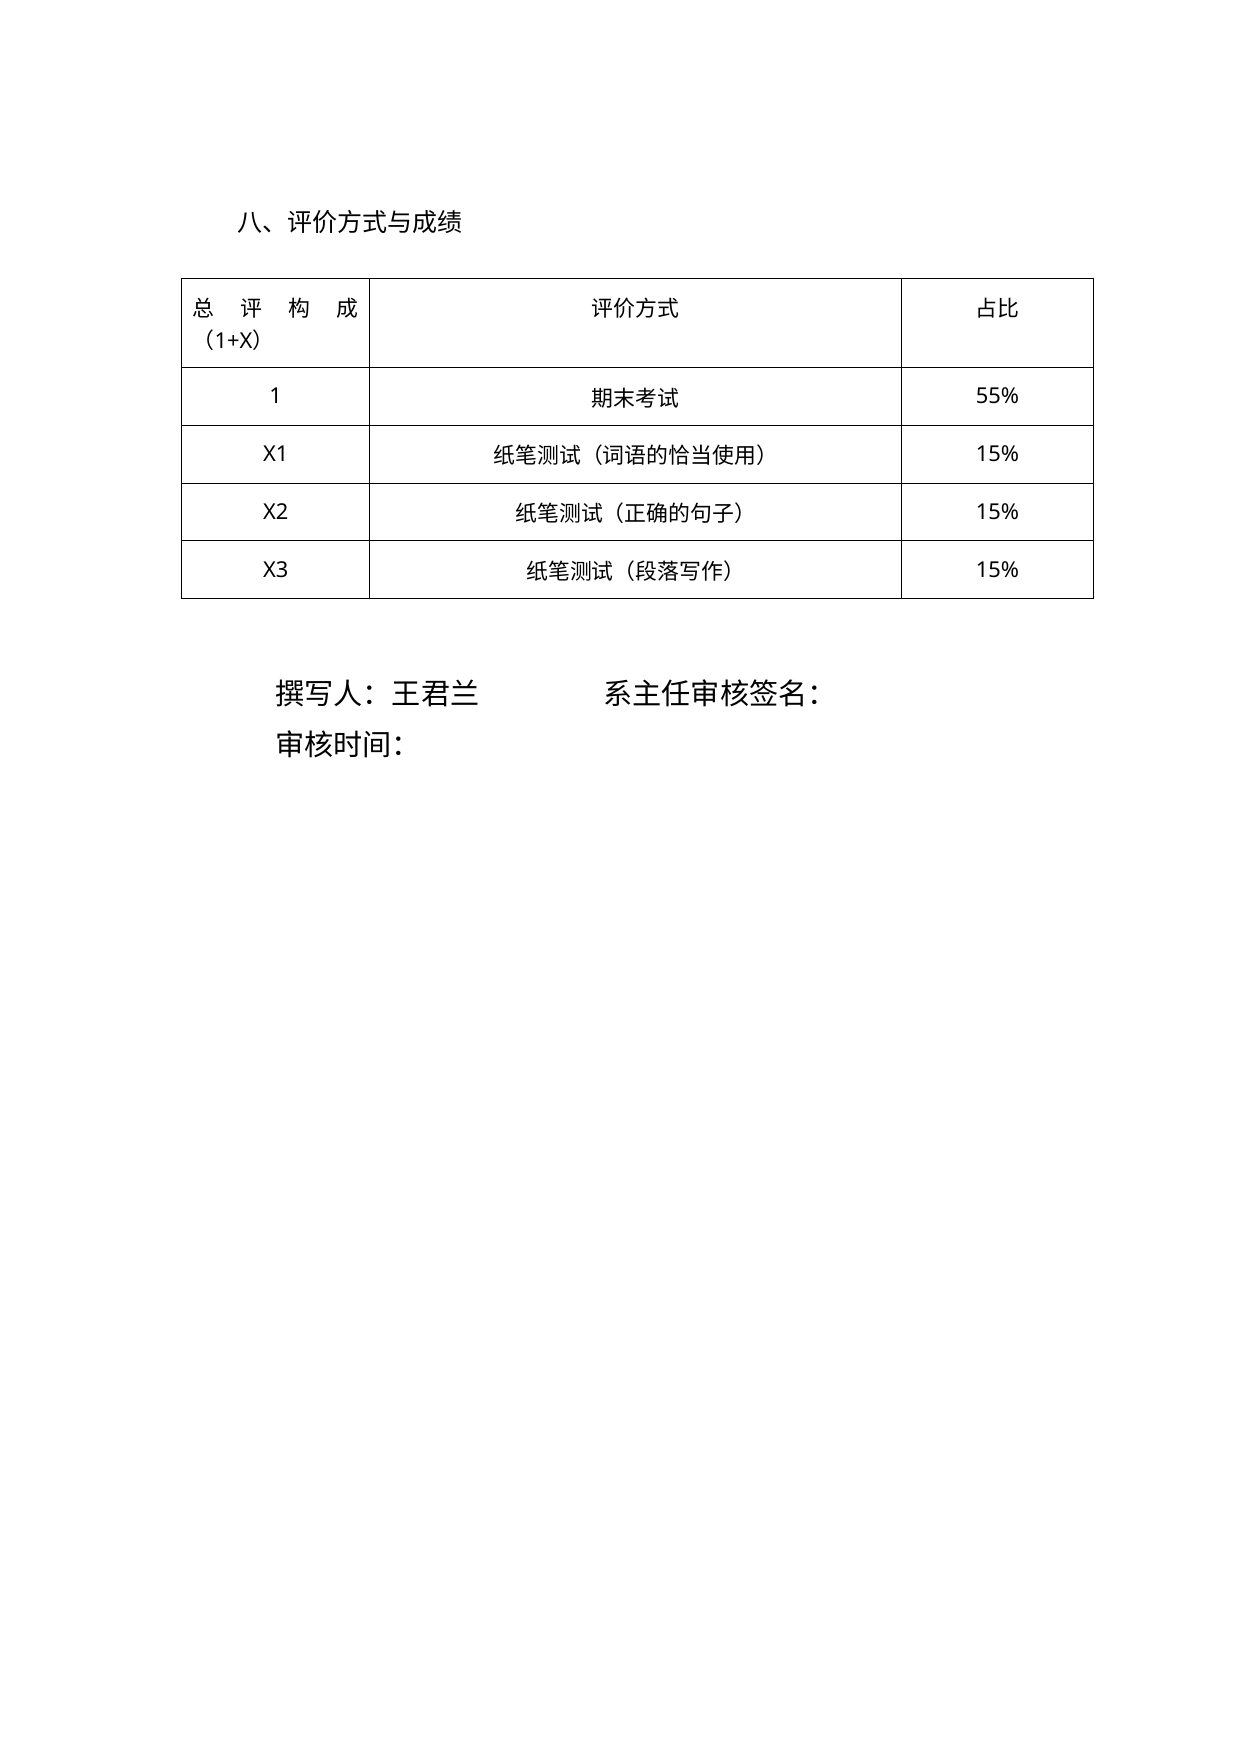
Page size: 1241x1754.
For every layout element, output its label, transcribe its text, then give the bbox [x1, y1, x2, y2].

table_cell 期末考试 [370, 368, 901, 425]
table_cell 1 [182, 368, 369, 425]
table_cell X3 [182, 541, 369, 598]
table_header 评价方式 [370, 279, 901, 367]
table_cell 15% [902, 541, 1093, 598]
table_cell 15% [902, 484, 1093, 540]
table_cell X2 [182, 484, 369, 540]
table_cell 纸笔测试（段落写作） [370, 541, 901, 598]
table_cell 15% [902, 426, 1093, 482]
table_cell 55% [902, 368, 1093, 425]
table_header 总评构成（1+X） [182, 279, 369, 367]
text 撰写人：王君兰 系主任审核签名： [187, 671, 1053, 713]
table_header 占比 [902, 279, 1093, 367]
table_cell 纸笔测试（词语的恰当使用） [370, 426, 901, 482]
text 审核时间： [187, 721, 1053, 764]
text 八、评价方式与成绩 [187, 203, 790, 239]
table_cell X1 [182, 426, 369, 482]
table_cell 纸笔测试（正确的句子） [370, 484, 901, 540]
